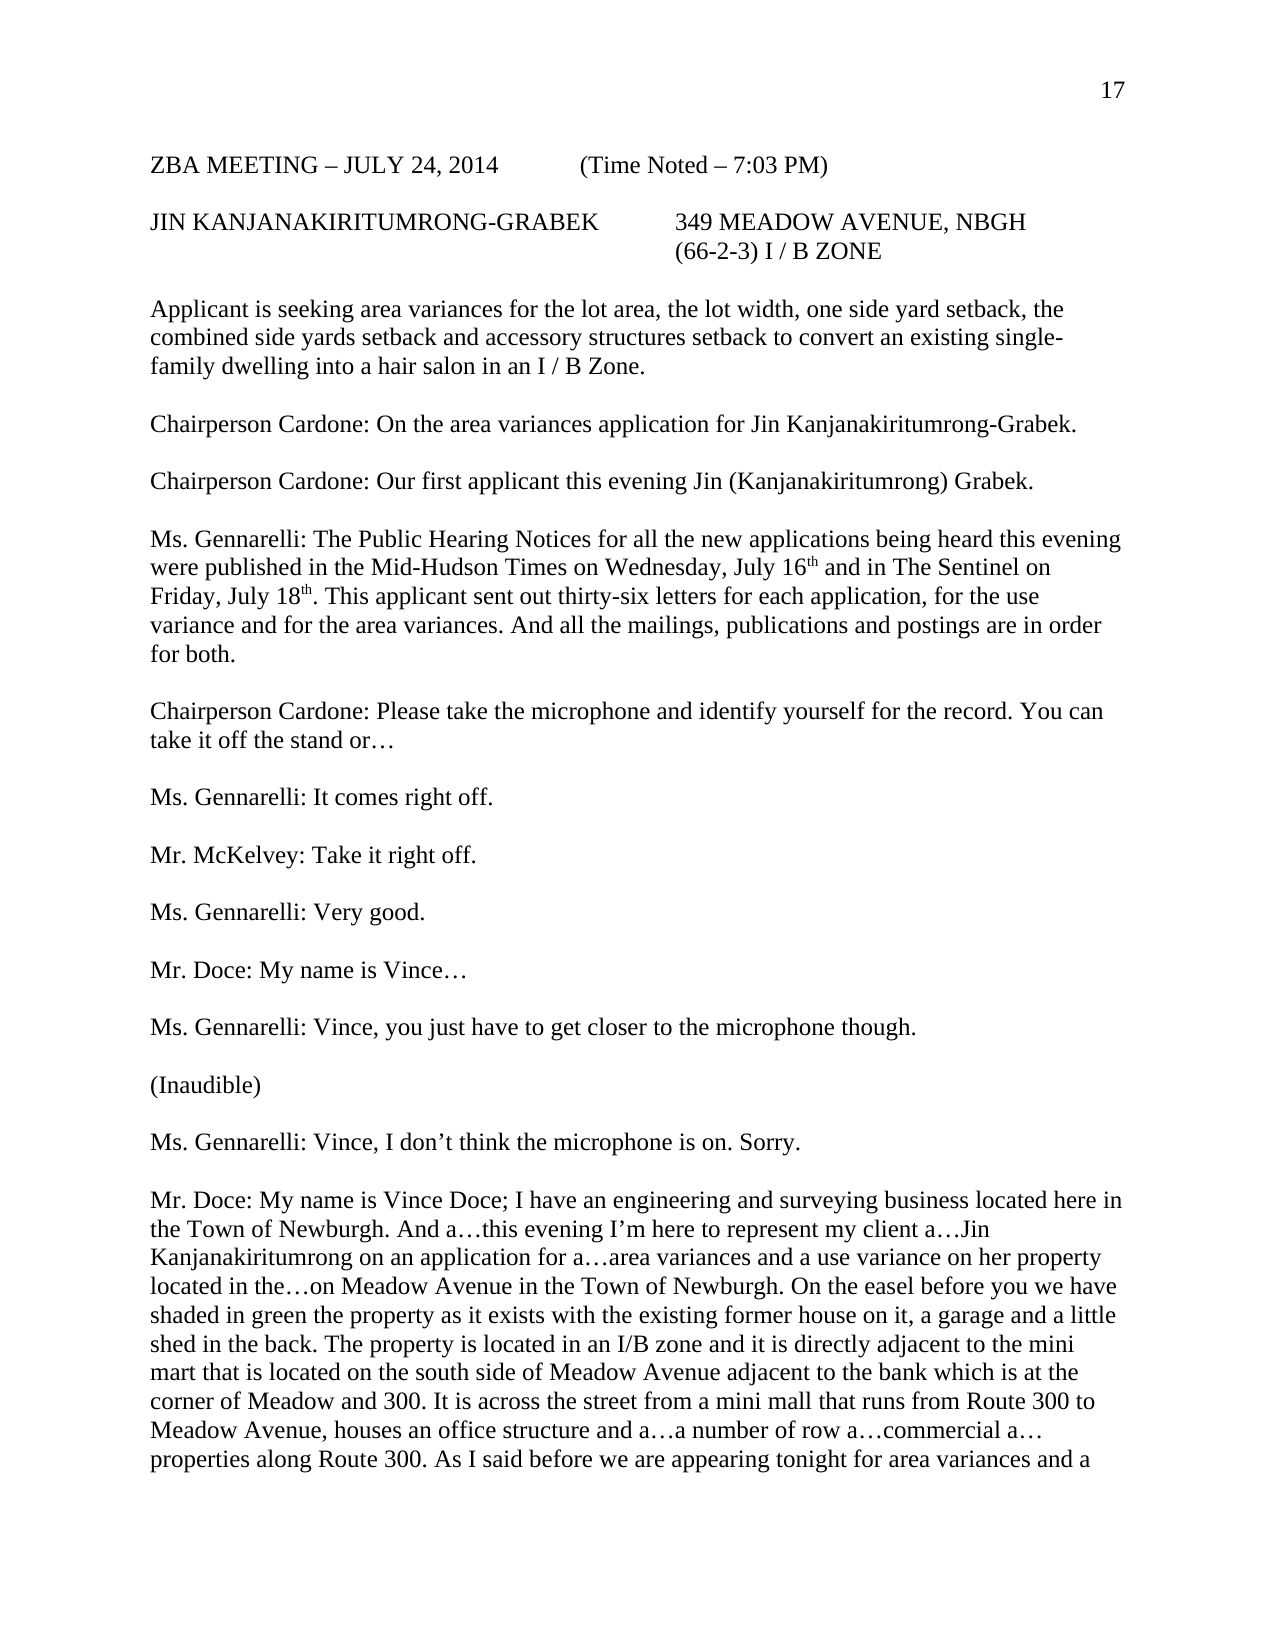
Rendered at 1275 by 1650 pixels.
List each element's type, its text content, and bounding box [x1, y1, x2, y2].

text Chairperson Cardone: On the area variances application for Jin Kanjanakiritumrong-Grabek. [150, 409, 1125, 437]
text Mr. Doce: My name is Vince… [150, 955, 1125, 984]
text (Inaudible) [150, 1070, 1125, 1099]
text Mr. McKelvey: Take it right off. [150, 840, 1125, 869]
text Chairperson Cardone: Our first applicant this evening Jin (Kanjanakiritumrong) Grabek. [150, 466, 1125, 495]
text Chairperson Cardone: Please take the microphone and identify yourself for the record. You can take it off the stand or… [150, 696, 1125, 754]
text Ms. Gennarelli: The Public Hearing Notices for all the new applications being heard this evening were published in the Mid-Hudson Times on Wednesday, July 16th and in The Sentinel on Friday, July 18th. This applicant sent out thirty-six letters for each application, for the use variance and for the area variances. And all the mailings, publications and postings are in order for both. [150, 524, 1125, 667]
text (66-2-3) I / B ZONE [150, 236, 1125, 265]
text Ms. Gennarelli: Vince, you just have to get closer to the microphone though. [150, 1012, 1125, 1041]
text Ms. Gennarelli: It comes right off. [150, 782, 1125, 811]
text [150, 1185, 1125, 1472]
text Ms. Gennarelli: Very good. [150, 897, 1125, 926]
text JIN KANJANAKIRITUMRONG-GRABEK 349 MEADOW AVENUE, NBGH [150, 207, 1125, 236]
text Applicant is seeking area variances for the lot area, the lot width, one side yard setback, the combined side yards setback and accessory structures setback to convert an existing single-family dwelling into a hair salon in an I / B Zone. [150, 294, 1125, 380]
text Ms. Gennarelli: Vince, I don’t think the microphone is on. Sorry. [150, 1127, 1125, 1156]
text ZBA MEETING – JULY 24, 2014 (Time Noted – 7:03 PM) [150, 150, 1087, 179]
